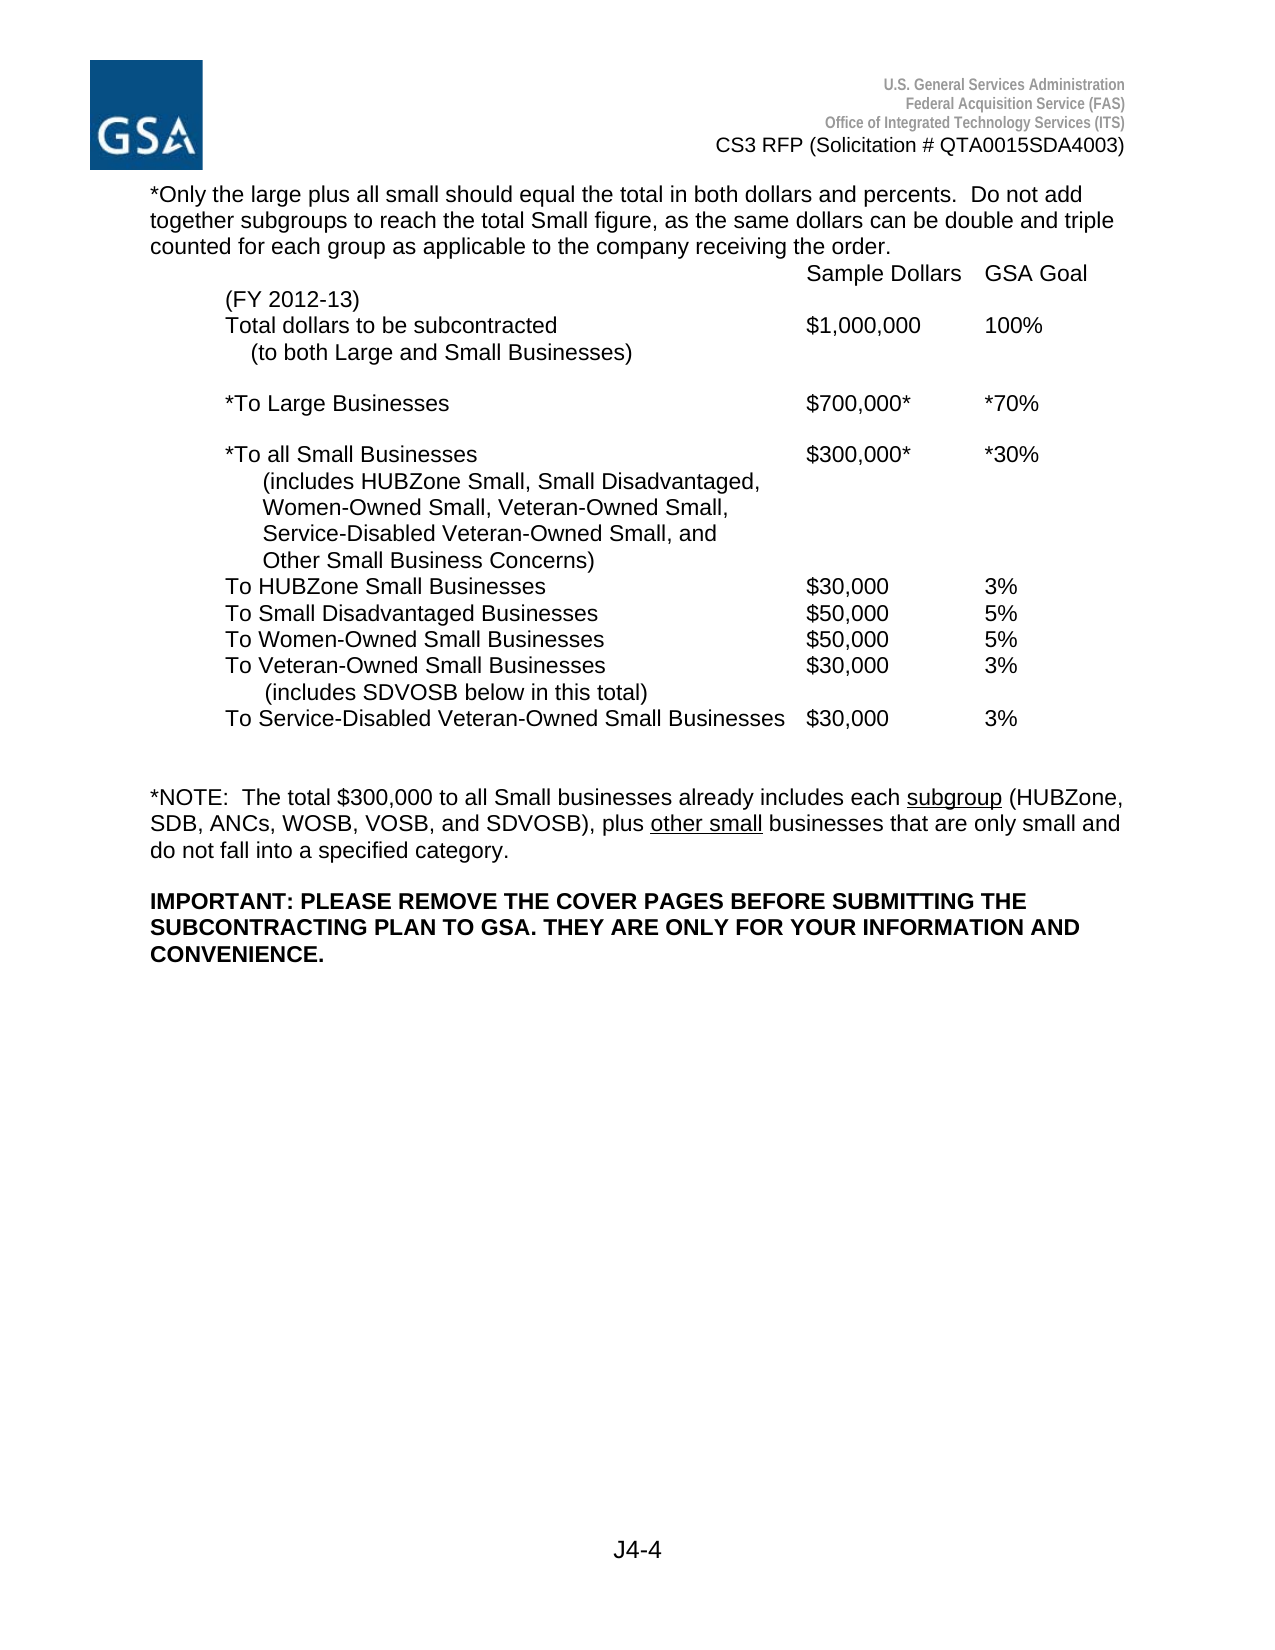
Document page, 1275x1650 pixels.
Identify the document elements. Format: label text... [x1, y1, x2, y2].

text Service-Disabled Veteran-Owned Small, and [150, 520, 1125, 547]
text IMPORTANT: PLEASE REMOVE THE COVER PAGES BEFORE SUBMITTING THE SUBCONTRACTING PLAN TO GSA. THEY ARE ONLY FOR YOUR INFORMATION AND CONVENIENCE. [150, 888, 1125, 967]
text *Only the large plus all small should equal the total in both dollars and percents. Do not add together subgroups to reach the total Small figure, as the same dollars can be double and triple counted for each group as applicable to the company receiving the order. [150, 181, 1125, 259]
text Other Small Business Concerns) [150, 547, 1125, 573]
picture [90, 60, 203, 170]
text Sample Dollars GSA Goal (FY 2012-13) Total dollars to be subcontracted $1,000,000 100% (to both Large and Small Businesses) [150, 259, 1125, 365]
text *To all Small Businesses $300,000* *30% (includes HUBZone Small, Small Disadvantaged, Women-Owned Small, Veteran-Owned Small, [150, 441, 1125, 520]
text To HUBZone Small Businesses $30,000 3% To Small Disadvantaged Businesses $50,000 5% To Women-Owned Small Businesses $50,000 5% To Veteran-Owned Small Businesses $30,000 3% (includes SDVOSB below in this total) To Service-Disabled Veteran-Owned Small Businesses $30,000 3% *NOTE: The total $300,000 to all Small businesses already includes each subgroup (HUBZone, SDB, ANCs, WOSB, VOSB, and SDVOSB), plus other small businesses that are only small and do not fall into a specified category. [150, 573, 1125, 863]
text *To Large Businesses $700,000* *70% [150, 390, 1125, 416]
